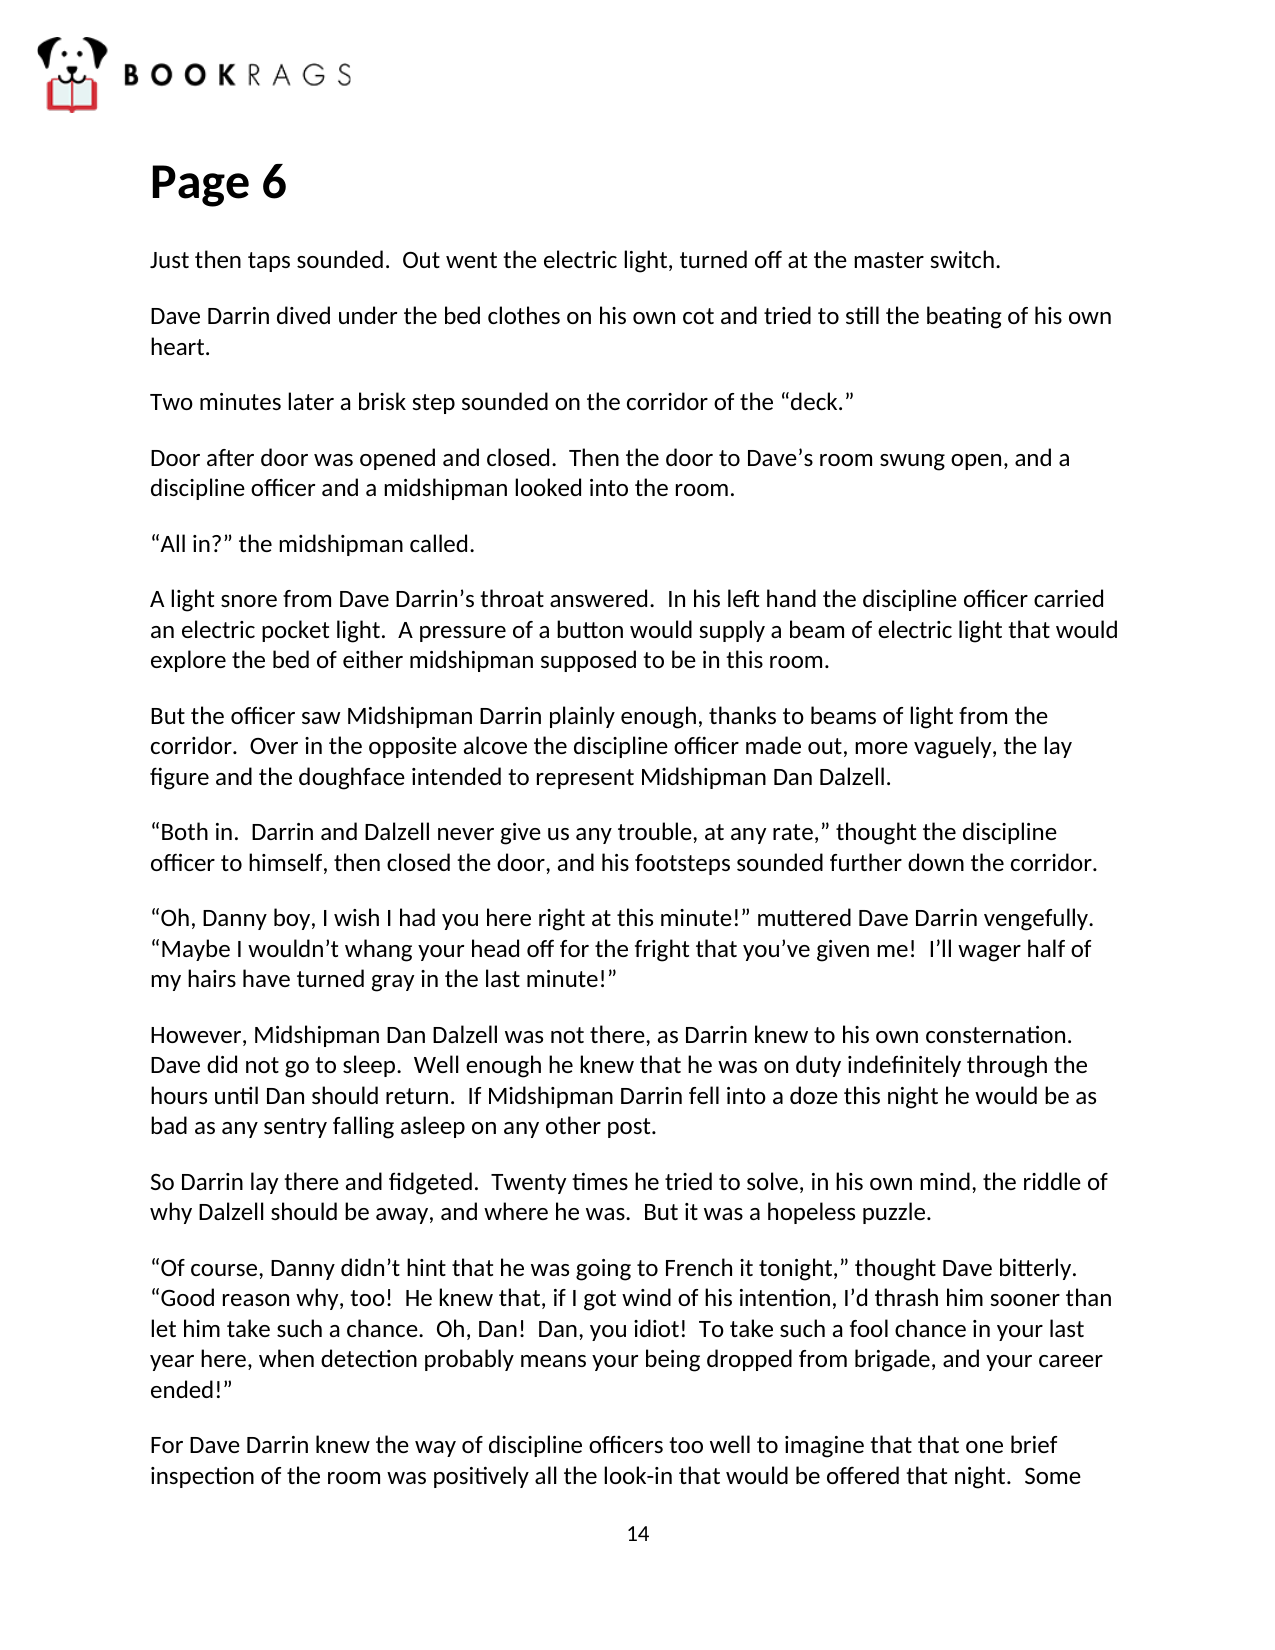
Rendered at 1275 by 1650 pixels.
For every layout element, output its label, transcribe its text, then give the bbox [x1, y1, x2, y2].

text Two minutes later a brisk step sounded on the corridor of the “deck.” [150, 386, 1125, 417]
text So Darrin lay there and fidgeted. Twenty times he tried to solve, in his own mind, the riddle of why Dalzell should be away, and where he was. But it was a hopeless puzzle. [150, 1166, 1125, 1227]
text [150, 1430, 1125, 1491]
text Page 6 [150, 150, 1125, 211]
text “Oh, Danny boy, I wish I had you here right at this minute!” muttered Dave Darrin vengefully. “Maybe I wouldn’t whang your head off for the fright that you’ve given me! I’ll wager half of my hairs have turned gray in the last minute!” [150, 902, 1125, 994]
text “Of course, Danny didn’t hint that he was going to French it tonight,” thought Dave bitterly. “Good reason why, too! He knew that, if I got wind of his intention, I’d thrash him sooner than let him take such a chance. Oh, Dan! Dan, you idiot! To take such a fool chance in your last year here, when detection probably means your being dropped from brigade, and your career ended!” [150, 1252, 1125, 1405]
text “All in?” the midshipman called. [150, 528, 1125, 558]
text “Both in. Darrin and Dalzell never give us any trouble, at any rate,” thought the discipline officer to himself, then closed the door, and his footsteps sounded further down the corridor. [150, 816, 1125, 877]
text A light snore from Dave Darrin’s throat answered. In his left hand the discipline officer carried an electric pocket light. A pressure of a button would supply a beam of electric light that would explore the bed of either midshipman supposed to be in this room. [150, 583, 1125, 675]
text Dave Darrin dived under the bed clothes on his own cot and tried to still the beating of his own heart. [150, 300, 1125, 361]
text However, Midshipman Dan Dalzell was not there, as Darrin knew to his own consternation. Dave did not go to sleep. Well enough he knew that he was on duty indefinitely through the hours until Dan should return. If Midshipman Darrin fell into a doze this night he would be as bad as any sentry falling asleep on any other post. [150, 1019, 1125, 1141]
text But the officer saw Midshipman Darrin plainly enough, thanks to beams of light from the corridor. Over in the opposite alcove the discipline officer made out, more vaguely, the lay figure and the doughface intended to represent Midshipman Dan Dalzell. [150, 700, 1125, 791]
text Door after door was opened and closed. Then the door to Dave’s room swung open, and a discipline officer and a midshipman looked into the room. [150, 442, 1125, 503]
text Just then taps sounded. Out went the electric light, turned off at the master switch. [150, 244, 1125, 275]
picture [37, 37, 351, 113]
